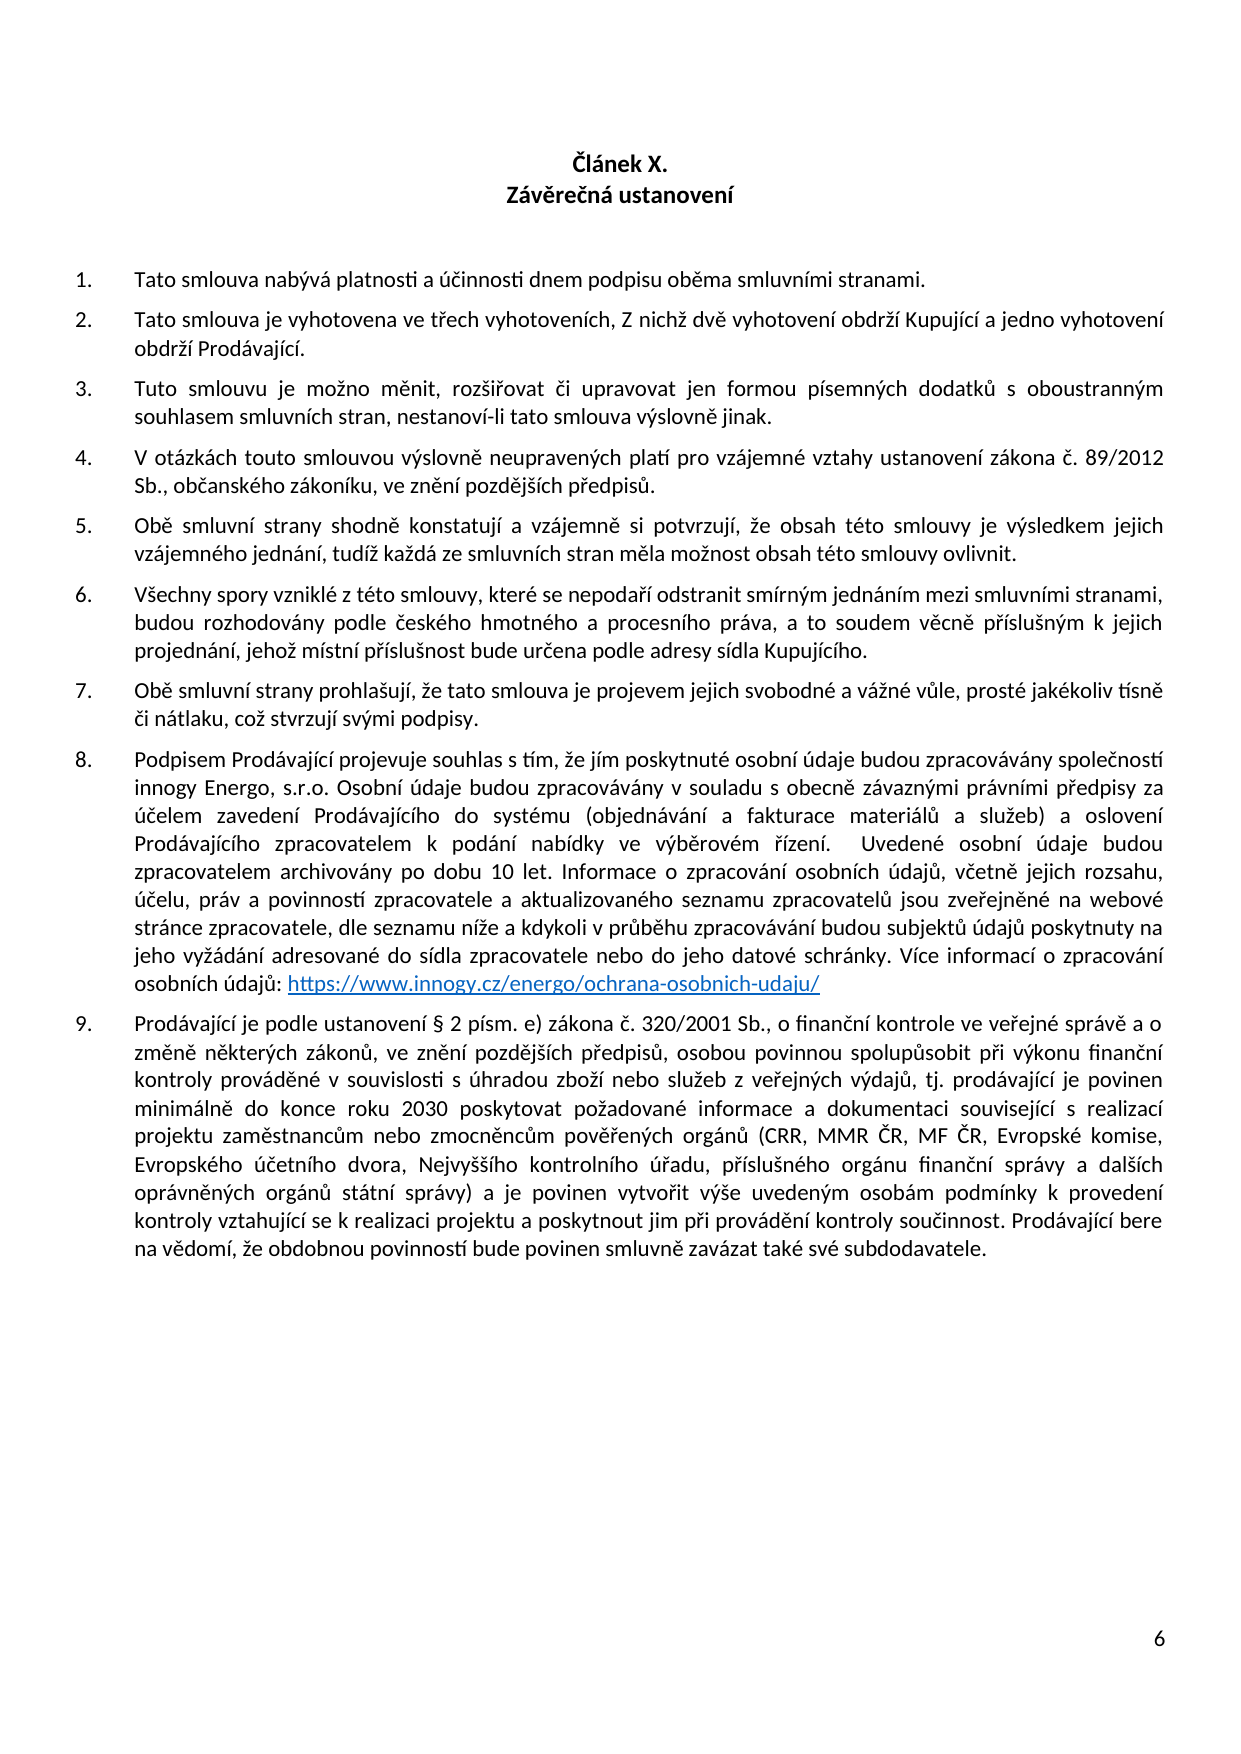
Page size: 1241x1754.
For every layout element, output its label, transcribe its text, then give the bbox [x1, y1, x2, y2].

list Prodávající je podle ustanovení § 2 písm. e) zákona č. 320/2001 Sb., o finanční kontrole ve veřejné správě a o změně některých zákonů, ve znění pozdějších předpisů, osobou povinnou spolupůsobit při výkonu finanční kontroly prováděné v souvislosti s úhradou zboží nebo služeb z veřejných výdajů, tj. prodávající je povinen minimálně do konce roku 2030 poskytovat požadované informace a dokumentaci související s realizací projektu zaměstnancům nebo zmocněncům pověřených orgánů (CRR, MMR ČR, MF ČR, Evropské komise, Evropského účetního dvora, Nejvyššího kontrolního úřadu, příslušného orgánu finanční správy a dalších oprávněných orgánů státní správy) a je povinen vytvořit výše uvedeným osobám podmínky k provedení kontroly vztahující se k realizaci projektu a poskytnout jim při provádění kontroly součinnost. Prodávající bere na vědomí, že obdobnou povinností bude povinen smluvně zavázat také své subdodavatele. [75, 1009, 1165, 1262]
list Obě smluvní strany prohlašují, že tato smlouva je projevem jejich svobodné a vážné vůle, prosté jakékoliv tísně či nátlaku, což stvrzují svými podpisy. [75, 676, 1165, 732]
list Tuto smlouvu je možno měnit, rozšiřovat či upravovat jen formou písemných dodatků s oboustranným souhlasem smluvních stran, nestanoví-li tato smlouva výslovně jinak. [75, 374, 1165, 430]
list V otázkách touto smlouvou výslovně neupravených platí pro vzájemné vztahy ustanovení zákona č. 89/2012 Sb., občanského zákoníku, ve znění pozdějších předpisů. [75, 443, 1165, 499]
list Tato smlouva je vyhotovena ve třech vyhotoveních, Z nichž dvě vyhotovení obdrží Kupující a jedno vyhotovení obdrží Prodávající. [75, 306, 1165, 362]
list Obě smluvní strany shodně konstatují a vzájemně si potvrzují, že obsah této smlouvy je výsledkem jejich vzájemného jednání, tudíž každá ze smluvních stran měla možnost obsah této smlouvy ovlivnit. [75, 511, 1165, 567]
list Tato smlouva nabývá platnosti a účinnosti dnem podpisu oběma smluvními stranami. [75, 265, 1165, 293]
text Článek X. [75, 148, 1165, 179]
text Závěrečná ustanovení [75, 179, 1165, 209]
list Všechny spory vzniklé z této smlouvy, které se nepodaří odstranit smírným jednáním mezi smluvními stranami, budou rozhodovány podle českého hmotného a procesního práva, a to soudem věcně příslušným k jejich projednání, jehož místní příslušnost bude určena podle adresy sídla Kupujícího. [75, 580, 1165, 664]
list Podpisem Prodávající projevuje souhlas s tím, že jím poskytnuté osobní údaje budou zpracovávány společností innogy Energo, s.r.o. Osobní údaje budou zpracovávány v souladu s obecně závaznými právními předpisy za účelem zavedení Prodávajícího do systému (objednávání a fakturace materiálů a služeb) a oslovení Prodávajícího zpracovatelem k podání nabídky ve výběrovém řízení. Uvedené osobní údaje budou zpracovatelem archivovány po dobu 10 let. Informace o zpracování osobních údajů, včetně jejich rozsahu, účelu, práv a povinností zpracovatele a aktualizovaného seznamu zpracovatelů jsou zveřejněné na webové stránce zpracovatele, dle seznamu níže a kdykoli v průběhu zpracovávání budou subjektů údajů poskytnuty na jeho vyžádání adresované do sídla zpracovatele nebo do jeho datové schránky. Více informací o zpracování osobních údajů: https://www.innogy.cz/energo/ochrana-osobnich-udaju/ [75, 745, 1165, 997]
